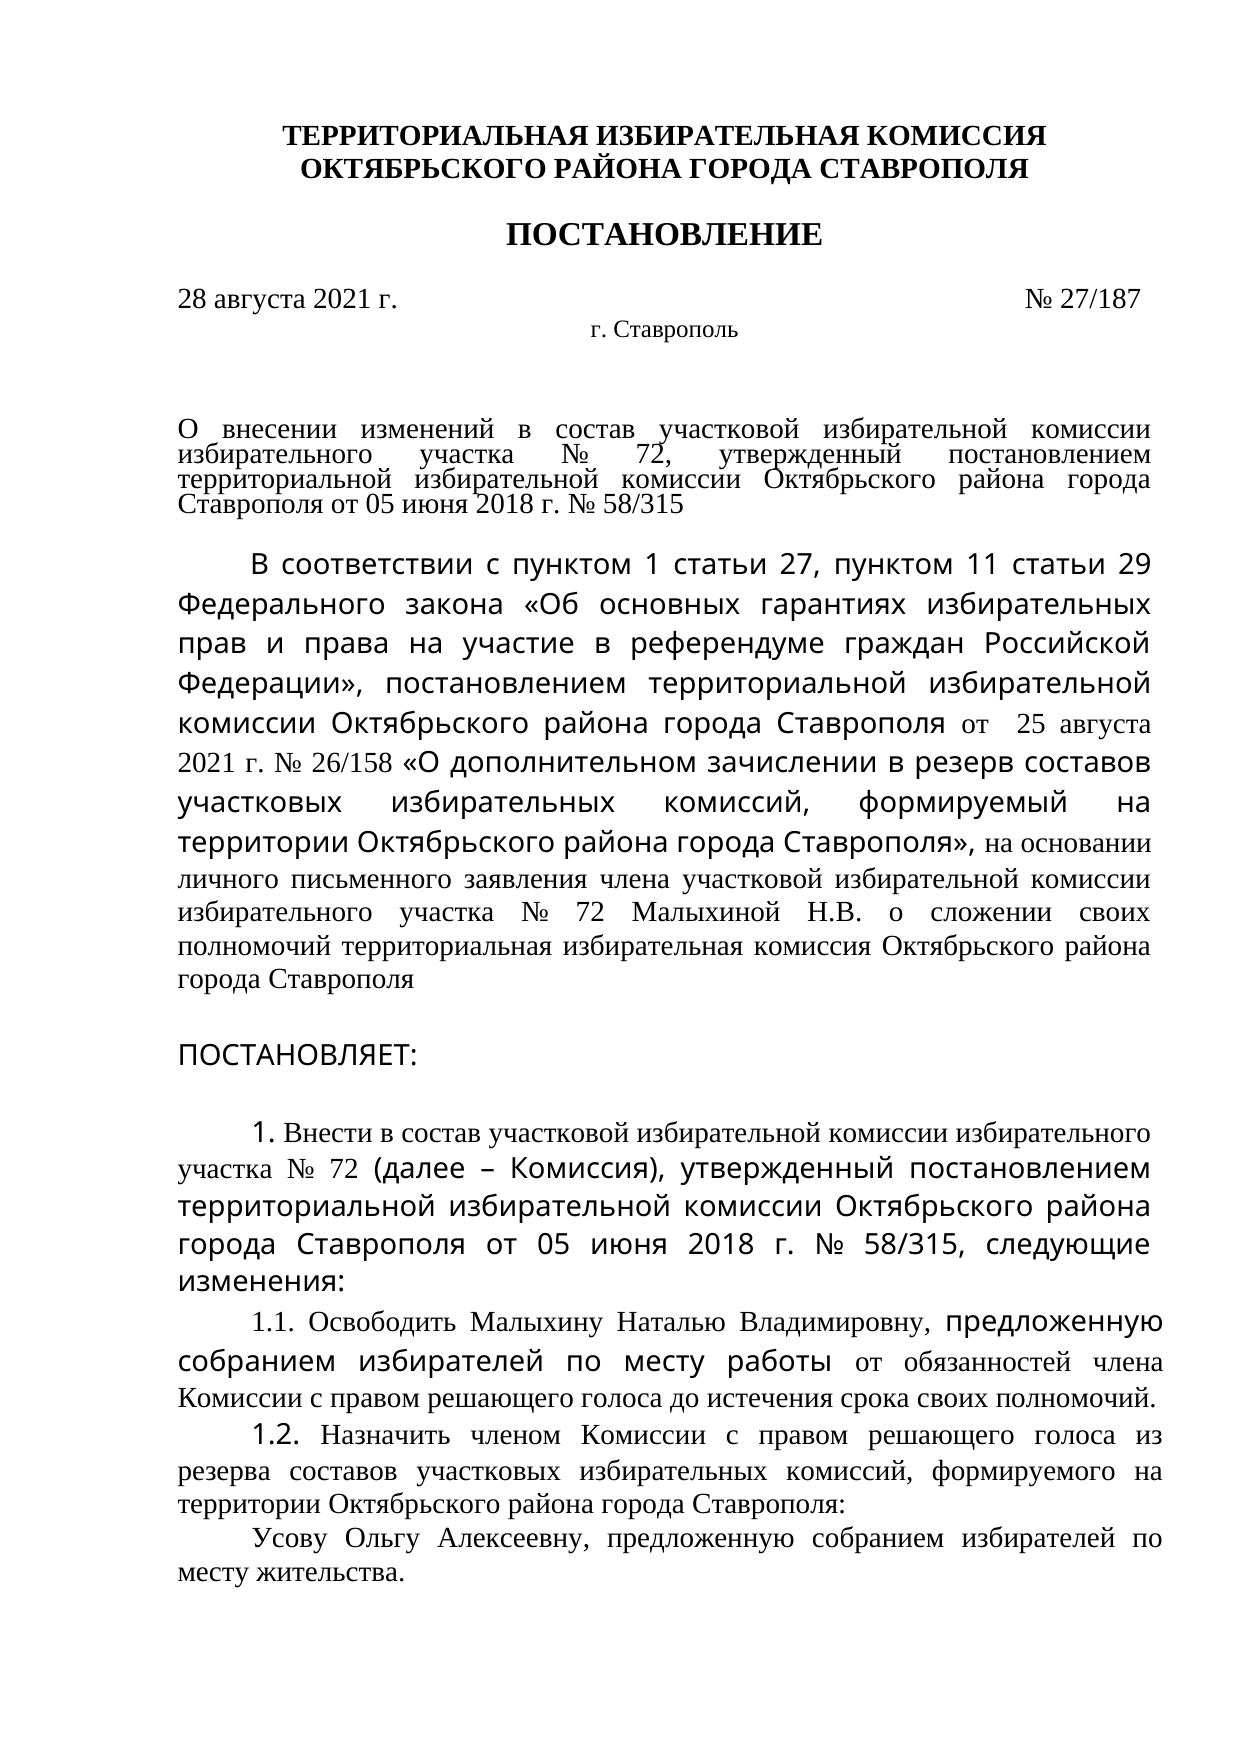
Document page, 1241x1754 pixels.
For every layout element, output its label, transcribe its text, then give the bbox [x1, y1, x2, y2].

text ПОСТАНОВЛЕНИЕ [177, 214, 1152, 252]
text г. Ставрополь [177, 314, 1152, 343]
text 1.1. Освободить Малыхину Наталью Владимировну, предложенную собранием избирателей по месту работы от обязанностей члена Комиссии с правом решающего голоса до истечения срока своих полномочий. [177, 1300, 1163, 1413]
text ПОСТАНОВЛЯЕТ: [177, 1035, 1152, 1074]
text 1. Внести в состав участковой избирательной комиссии избирательного участка № 72 (далее – Комиссия), утвержденный постановлением территориальной избирательной комиссии Октябрьского района города Ставрополя от 05 июня 2018 г. № 58/315, следующие изменения: [177, 1112, 1152, 1300]
text ОКТЯБРЬСКОГО РАЙОНА ГОРОДА СТАВРОПОЛЯ [177, 152, 1152, 185]
subtitle В соответствии с пунктом 1 статьи 27, пунктом 11 статьи 29 Федерального закона «Об основных гарантиях избирательных прав и права на участие в референдуме граждан Российской Федерации», постановлением территориальной избирательной комиссии Октябрьского района города Ставрополя от 25 августа 2021 г. № 26/158 «О дополнительном зачислении в резерв составов участковых избирательных комиссий, формируемый на территории Октябрьского района города Ставрополя», на основании личного письменного заявления члена участковой избирательной комиссии избирательного участка № 72 Малыхиной Н.В. о сложении своих полномочий территориальная избирательная комиссия Октябрьского района города Ставрополя [177, 543, 1152, 995]
text 1.2. Назначить членом Комиссии с правом решающего голоса из резерва составов участковых избирательных комиссий, формируемого на территории Октябрьского района города Ставрополя: [177, 1413, 1163, 1520]
text Усову Ольгу Алексеевну, предложенную собранием избирателей по месту жительства. [177, 1520, 1163, 1587]
text ТЕРРИТОРИАЛЬНАЯ ИЗБИРАТЕЛЬНАЯ КОМИССИЯ [177, 118, 1152, 152]
text 28 августа 2021 г. № 27/187 [177, 281, 1152, 314]
text О внесении изменений в состав участковой избирательной комиссии избирательного участка № 72, утвержденный постановлением территориальной избирательной комиссии Октябрьского района города Ставрополя от 05 июня 2018 г. № 58/315 [177, 418, 1152, 518]
